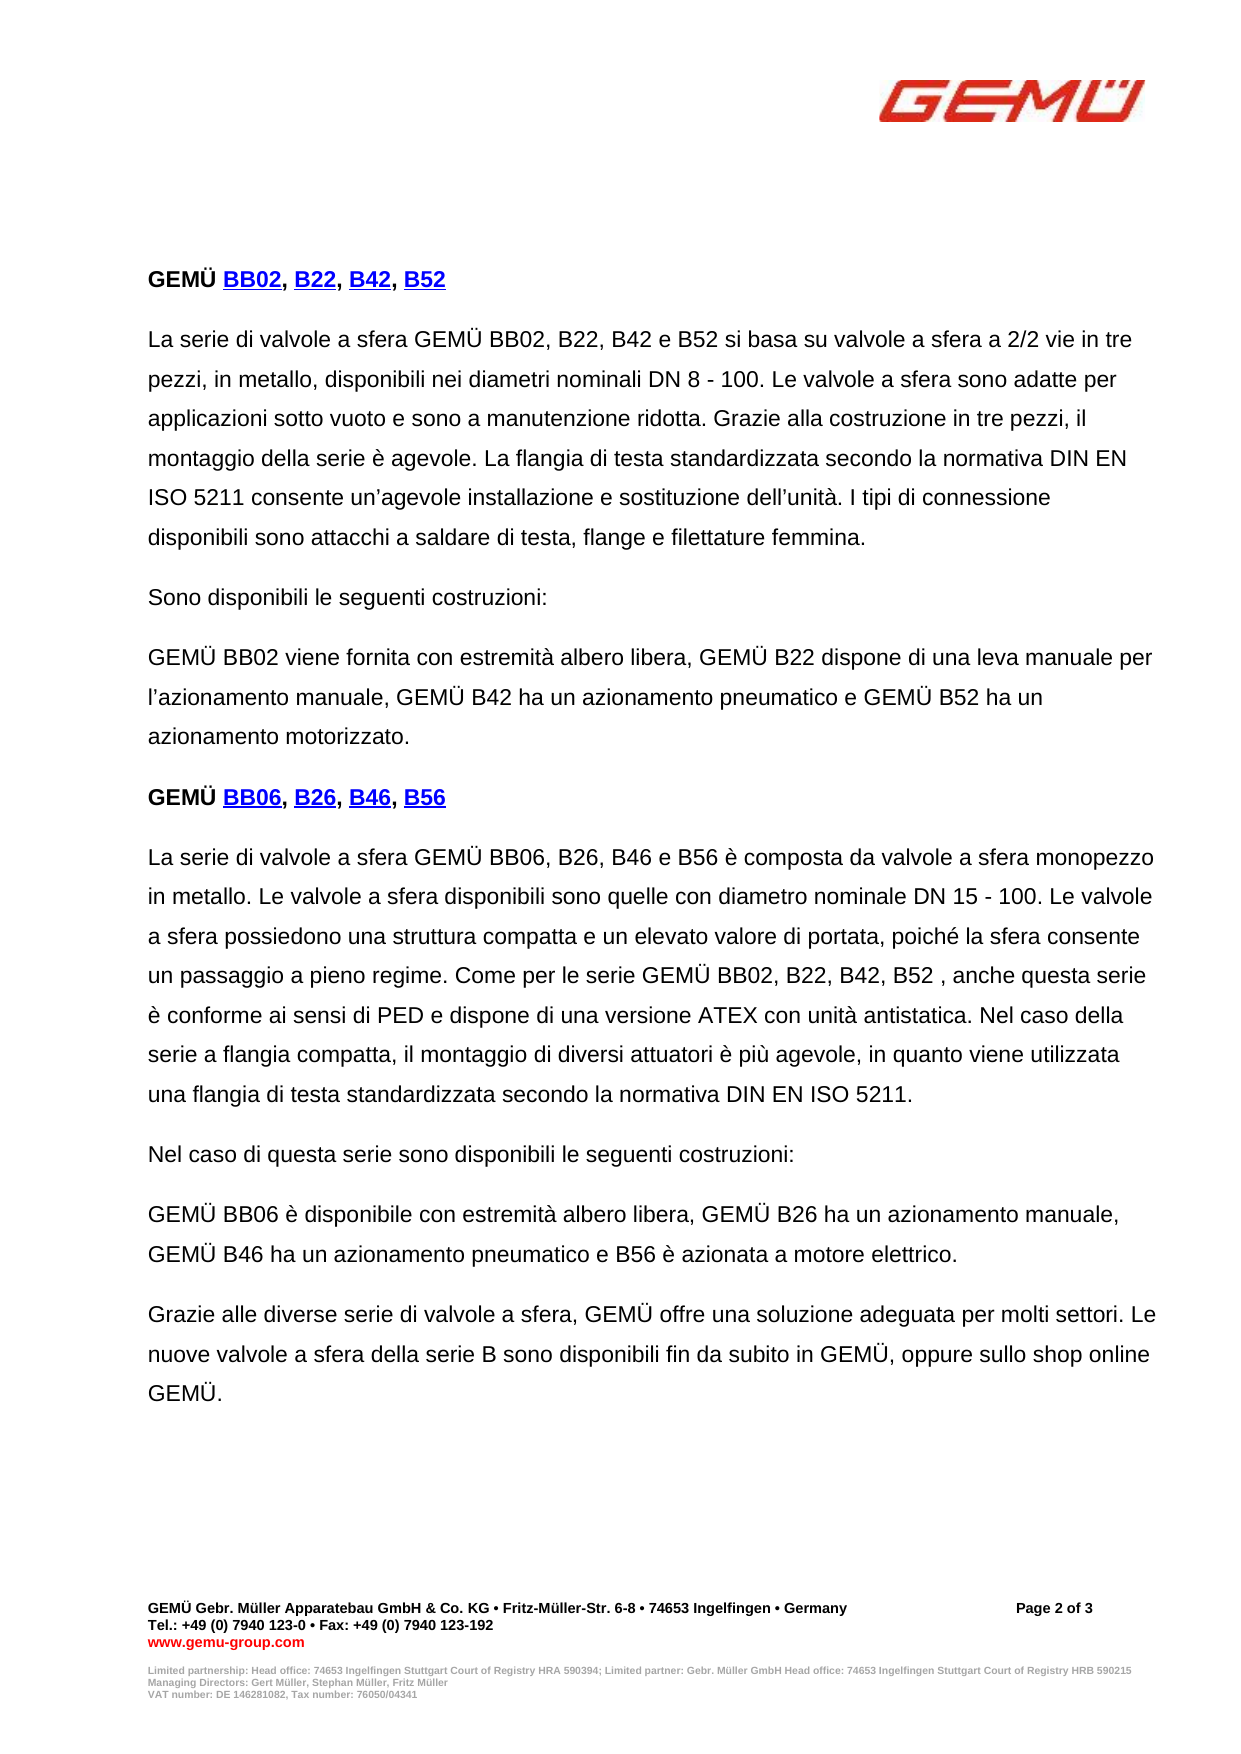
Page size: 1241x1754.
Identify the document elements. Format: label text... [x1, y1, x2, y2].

text GEMÜ BB02 viene fornita con estremità albero libera, GEMÜ B22 dispone di una leva manuale per l’azionamento manuale, GEMÜ B42 ha un azionamento pneumatico e GEMÜ B52 ha un azionamento motorizzato. [148, 644, 1157, 749]
text GEMÜ BB02, B22, B42, B52 [148, 266, 1157, 292]
text Nel caso di questa serie sono disponibili le seguenti costruzioni: [148, 1141, 1157, 1167]
text La serie di valvole a sfera GEMÜ BB06, B26, B46 e B56 è composta da valvole a sfera monopezzo in metallo. Le valvole a sfera disponibili sono quelle con diametro nominale DN 15 - 100. Le valvole a sfera possiedono una struttura compatta e un elevato valore di portata, poiché la sfera consente un passaggio a pieno regime. Come per le serie GEMÜ BB02, B22, B42, B52 , anche questa serie è conforme ai sensi di PED e dispone di una versione ATEX con unità antistatica. Nel caso della serie a flangia compatta, il montaggio di diversi attuatori è più agevole, in quanto viene utilizzata una flangia di testa standardizzata secondo la normativa DIN EN ISO 5211. [148, 844, 1157, 1107]
text Sono disponibili le seguenti costruzioni: [148, 584, 1157, 610]
text Grazie alle diverse serie di valvole a sfera, GEMÜ offre una soluzione adeguata per molti settori. Le nuove valvole a sfera della serie B sono disponibili fin da subito in GEMÜ, oppure sullo shop online GEMÜ. [148, 1301, 1157, 1406]
text GEMÜ BB06 è disponibile con estremità albero libera, GEMÜ B26 ha un azionamento manuale, GEMÜ B46 ha un azionamento pneumatico e B56 è azionata a motore elettrico. [148, 1201, 1157, 1267]
picture [879, 80, 1146, 122]
text GEMÜ BB06, B26, B46, B56 [148, 783, 1157, 810]
text La serie di valvole a sfera GEMÜ BB02, B22, B42 e B52 si basa su valvole a sfera a 2/2 vie in tre pezzi, in metallo, disponibili nei diametri nominali DN 8 - 100. Le valvole a sfera sono adatte per applicazioni sotto vuoto e sono a manutenzione ridotta. Grazie alla costruzione in tre pezzi, il montaggio della serie è agevole. La flangia di testa standardizzata secondo la normativa DIN EN ISO 5211 consente un’agevole installazione e sostituzione dell’unità. I tipi di connessione disponibili sono attacchi a saldare di testa, flange e filettature femmina. [148, 326, 1157, 550]
